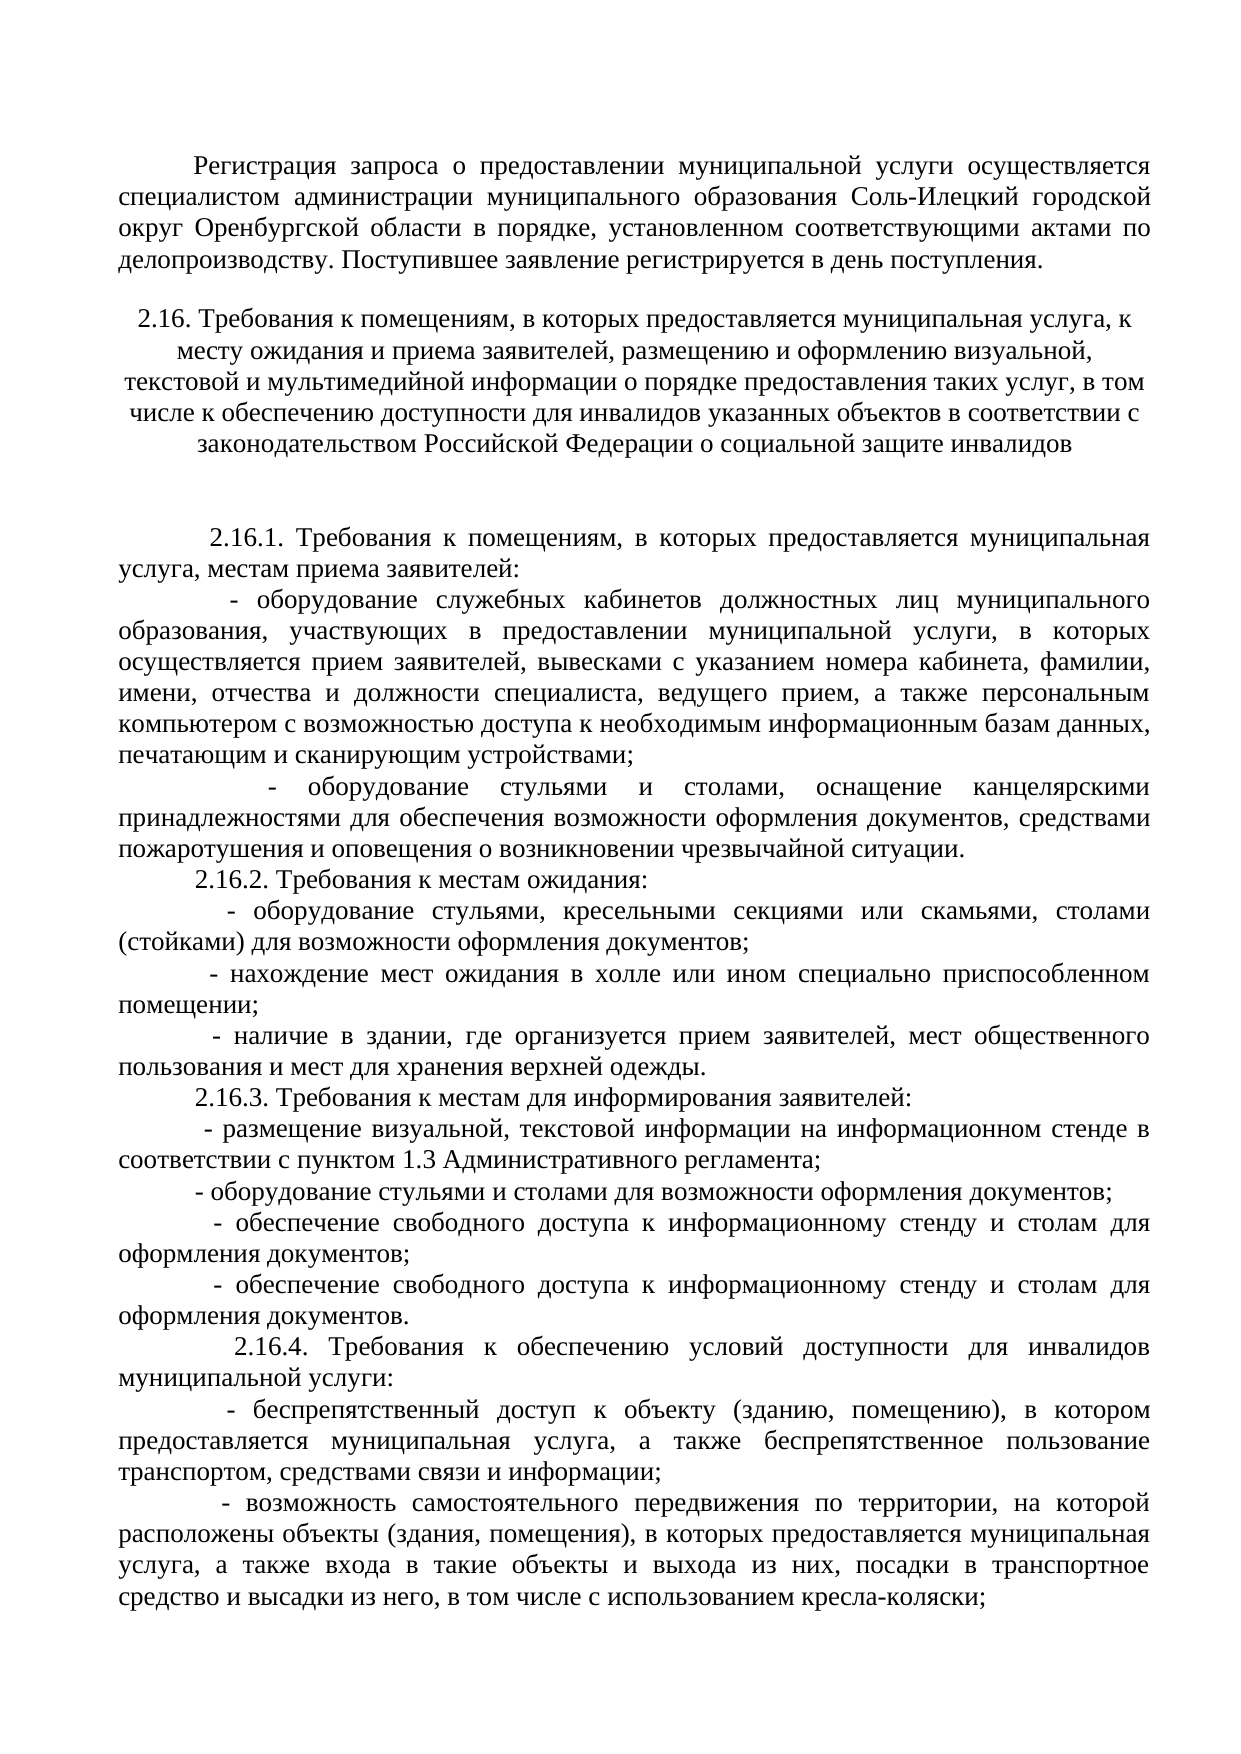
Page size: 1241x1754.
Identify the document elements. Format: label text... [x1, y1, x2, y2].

text - оборудование стульями и столами для возможности оформления документов; [118, 1175, 1152, 1206]
text - обеспечение свободного доступа к информационному стенду и столам для оформления документов; [118, 1206, 1152, 1268]
text 2.16. Требования к помещениям, в которых предоставляется муниципальная услуга, к месту ожидания и приема заявителей, размещению и оформлению визуальной, текстовой и мультимедийной информации о порядке предоставления таких услуг, в том числе к обеспечению доступности для инвалидов указанных объектов в соответствии с законодательством Российской Федерации о социальной защите инвалидов [118, 303, 1152, 458]
text - обеспечение свободного доступа к информационному стенду и столам для оформления документов. [118, 1268, 1152, 1330]
text 2.16.2. Требования к местам ожидания: [118, 863, 1152, 894]
text - размещение визуальной, текстовой информации на информационном стенде в соответствии с пунктом 1.3 Административного регламента; [118, 1112, 1152, 1175]
text - оборудование стульями, кресельными секциями или скамьями, столами (стойками) для возможности оформления документов; [118, 894, 1152, 957]
text 2.16.3. Требования к местам для информирования заявителей: [118, 1081, 1152, 1112]
text - оборудование служебных кабинетов должностных лиц муниципального образования, участвующих в предоставлении муниципальной услуги, в которых осуществляется прием заявителей, вывесками с указанием номера кабинета, фамилии, имени, отчества и должности специалиста, ведущего прием, а также персональным компьютером с возможностью доступа к необходимым информационным базам данных, печатающим и сканирующим устройствами; [118, 583, 1152, 770]
text - оборудование стульями и столами, оснащение канцелярскими принадлежностями для обеспечения возможности оформления документов, средствами пожаротушения и оповещения о возникновении чрезвычайной ситуации. [118, 770, 1152, 863]
text - наличие в здании, где организуется прием заявителей, мест общественного пользования и мест для хранения верхней одежды. [118, 1019, 1152, 1081]
text 2.16.4. Требования к обеспечению условий доступности для инвалидов муниципальной услуги: [118, 1330, 1152, 1393]
text 2.16.1. Требования к помещениям, в которых предоставляется муниципальная услуга, местам приема заявителей: [118, 521, 1152, 583]
text Регистрация запроса о предоставлении муниципальной услуги осуществляется специалистом администрации муниципального образования Соль-Илецкий городской округ Оренбургской области в порядке, установленном соответствующими актами по делопроизводству. Поступившее заявление регистрируется в день поступления. [118, 149, 1152, 274]
text - нахождение мест ожидания в холле или ином специально приспособленном помещении; [118, 957, 1152, 1019]
text - возможность самостоятельного передвижения по территории, на которой расположены объекты (здания, помещения), в которых предоставляется муниципальная услуга, а также входа в такие объекты и выхода из них, посадки в транспортное средство и высадки из него, в том числе с использованием кресла-коляски; [118, 1486, 1152, 1611]
text - беспрепятственный доступ к объекту (зданию, помещению), в котором предоставляется муниципальная услуга, а также беспрепятственное пользование транспортом, средствами связи и информации; [118, 1393, 1152, 1486]
